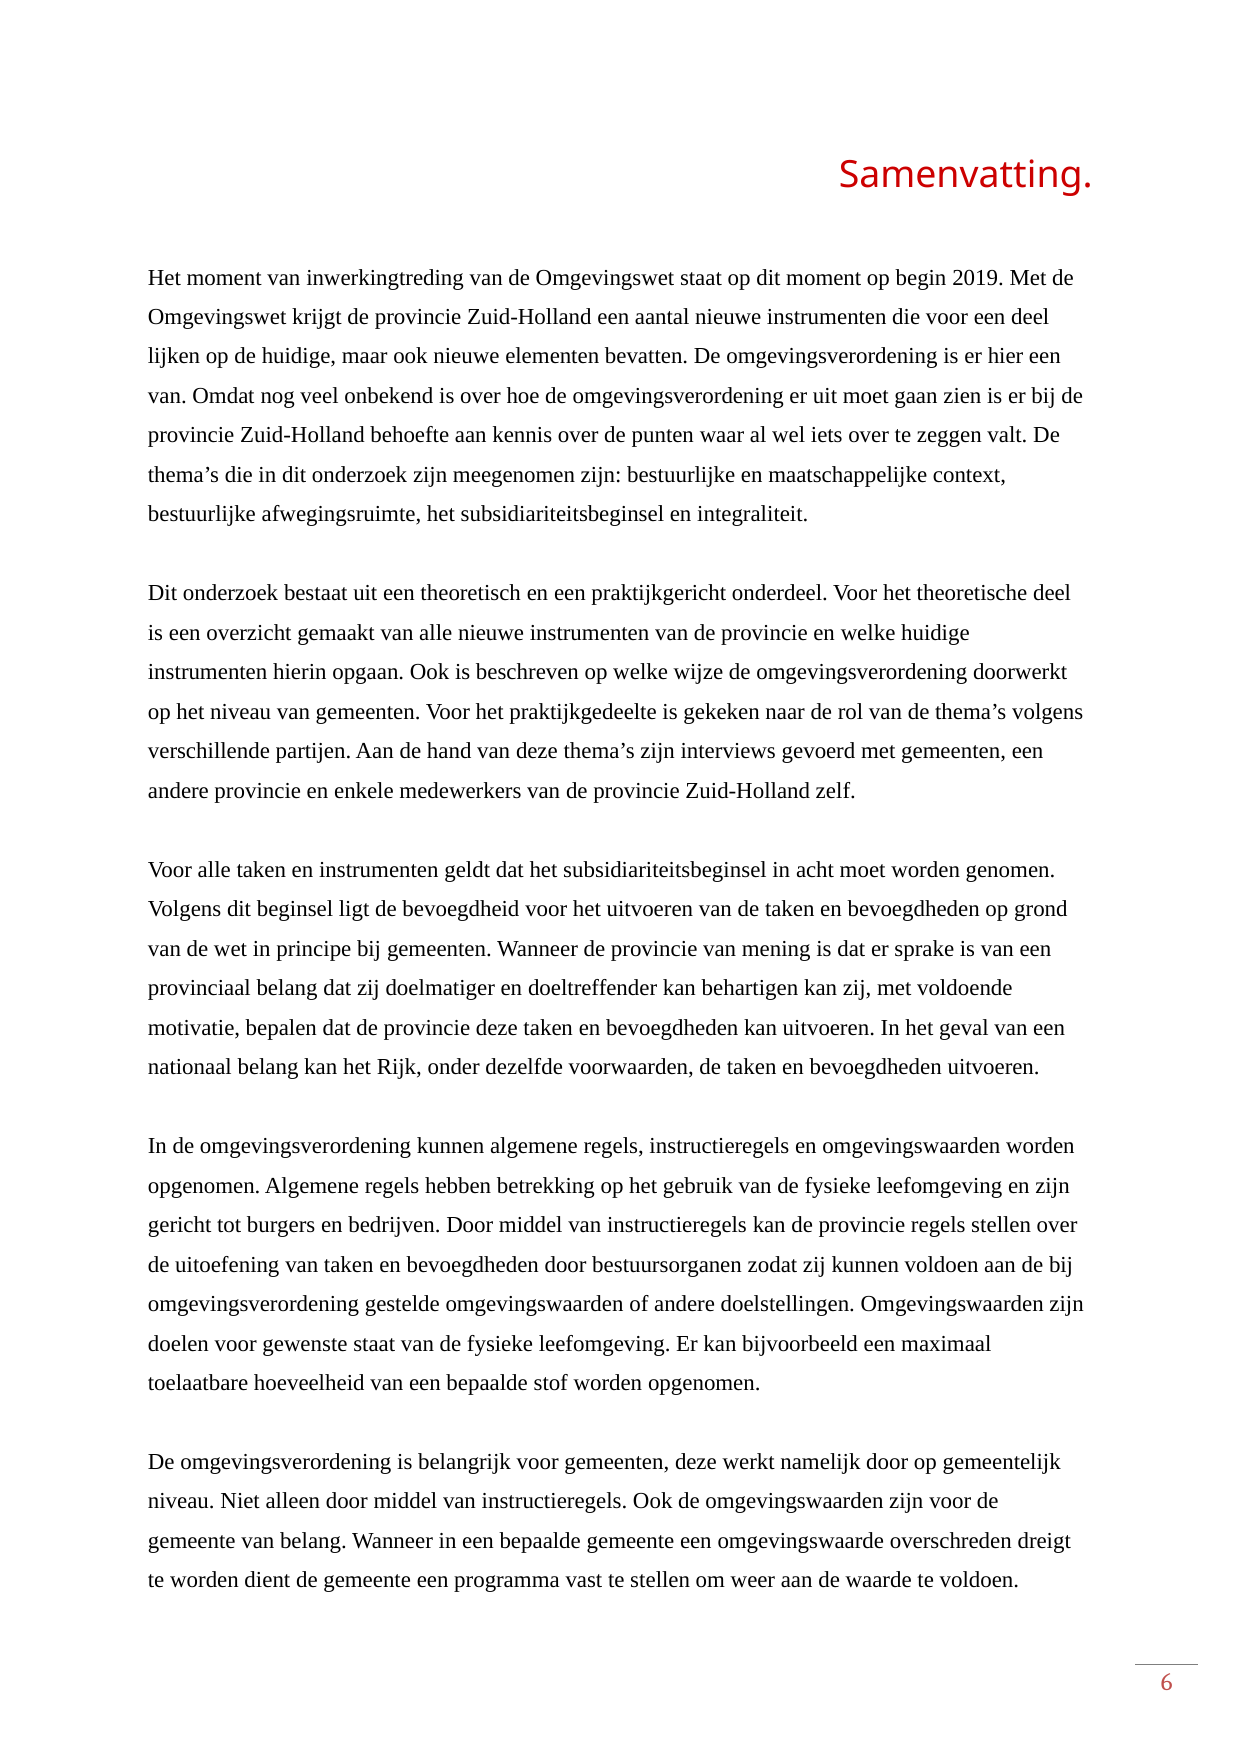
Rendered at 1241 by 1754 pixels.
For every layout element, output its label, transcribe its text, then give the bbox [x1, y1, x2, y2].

text Voor alle taken en instrumenten geldt dat het subsidiariteitsbeginsel in acht moet worden genomen. Volgens dit beginsel ligt de bevoegdheid voor het uitvoeren van de taken en bevoegdheden op grond van de wet in principe bij gemeenten. Wanneer de provincie van mening is dat er sprake is van een provinciaal belang dat zij doelmatiger en doeltreffender kan behartigen kan zij, met voldoende motivatie, bepalen dat de provincie deze taken en bevoegdheden kan uitvoeren. In het geval van een nationaal belang kan het Rijk, onder dezelfde voorwaarden, de taken en bevoegdheden uitvoeren. [148, 856, 1093, 1079]
text De omgevingsverordening is belangrijk voor gemeenten, deze werkt namelijk door op gemeentelijk niveau. Niet alleen door middel van instructieregels. Ook de omgevingswaarden zijn voor de gemeente van belang. Wanneer in een bepaalde gemeente een omgevingswaarde overschreden dreigt te worden dient de gemeente een programma vast te stellen om weer aan de waarde te voldoen. [148, 1448, 1093, 1593]
text Dit onderzoek bestaat uit een theoretisch en een praktijkgericht onderdeel. Voor het theoretische deel is een overzicht gemaakt van alle nieuwe instrumenten van de provincie en welke huidige instrumenten hierin opgaan. Ook is beschreven op welke wijze de omgevingsverordening doorwerkt op het niveau van gemeenten. Voor het praktijkgedeelte is gekeken naar de rol van de thema’s volgens verschillende partijen. Aan de hand van deze thema’s zijn interviews gevoerd met gemeenten, een andere provincie en enkele medewerkers van de provincie Zuid-Holland zelf. [148, 579, 1093, 803]
text Het moment van inwerkingtreding van de Omgevingswet staat op dit moment op begin 2019. Met de Omgevingswet krijgt de provincie Zuid-Holland een aantal nieuwe instrumenten die voor een deel lijken op de huidige, maar ook nieuwe elementen bevatten. De omgevingsverordening is er hier een van. Omdat nog veel onbekend is over hoe de omgevingsverordening er uit moet gaan zien is er bij de provincie Zuid-Holland behoefte aan kennis over de punten waar al wel iets over te zeggen valt. De thema’s die in dit onderzoek zijn meegenomen zijn: bestuurlijke en maatschappelijke context, bestuurlijke afwegingsruimte, het subsidiariteitsbeginsel en integraliteit. [148, 264, 1093, 527]
subtitle Samenvatting. [148, 148, 1093, 199]
text In de omgevingsverordening kunnen algemene regels, instructieregels en omgevingswaarden worden opgenomen. Algemene regels hebben betrekking op het gebruik van de fysieke leefomgeving en zijn gericht tot burgers en bedrijven. Door middel van instructieregels kan de provincie regels stellen over de uitoefening van taken en bevoegdheden door bestuursorganen zodat zij kunnen voldoen aan de bij omgevingsverordening gestelde omgevingswaarden of andere doelstellingen. Omgevingswaarden zijn doelen voor gewenste staat van de fysieke leefomgeving. Er kan bijvoorbeeld een maximaal toelaatbare hoeveelheid van een bepaalde stof worden opgenomen. [148, 1132, 1093, 1395]
